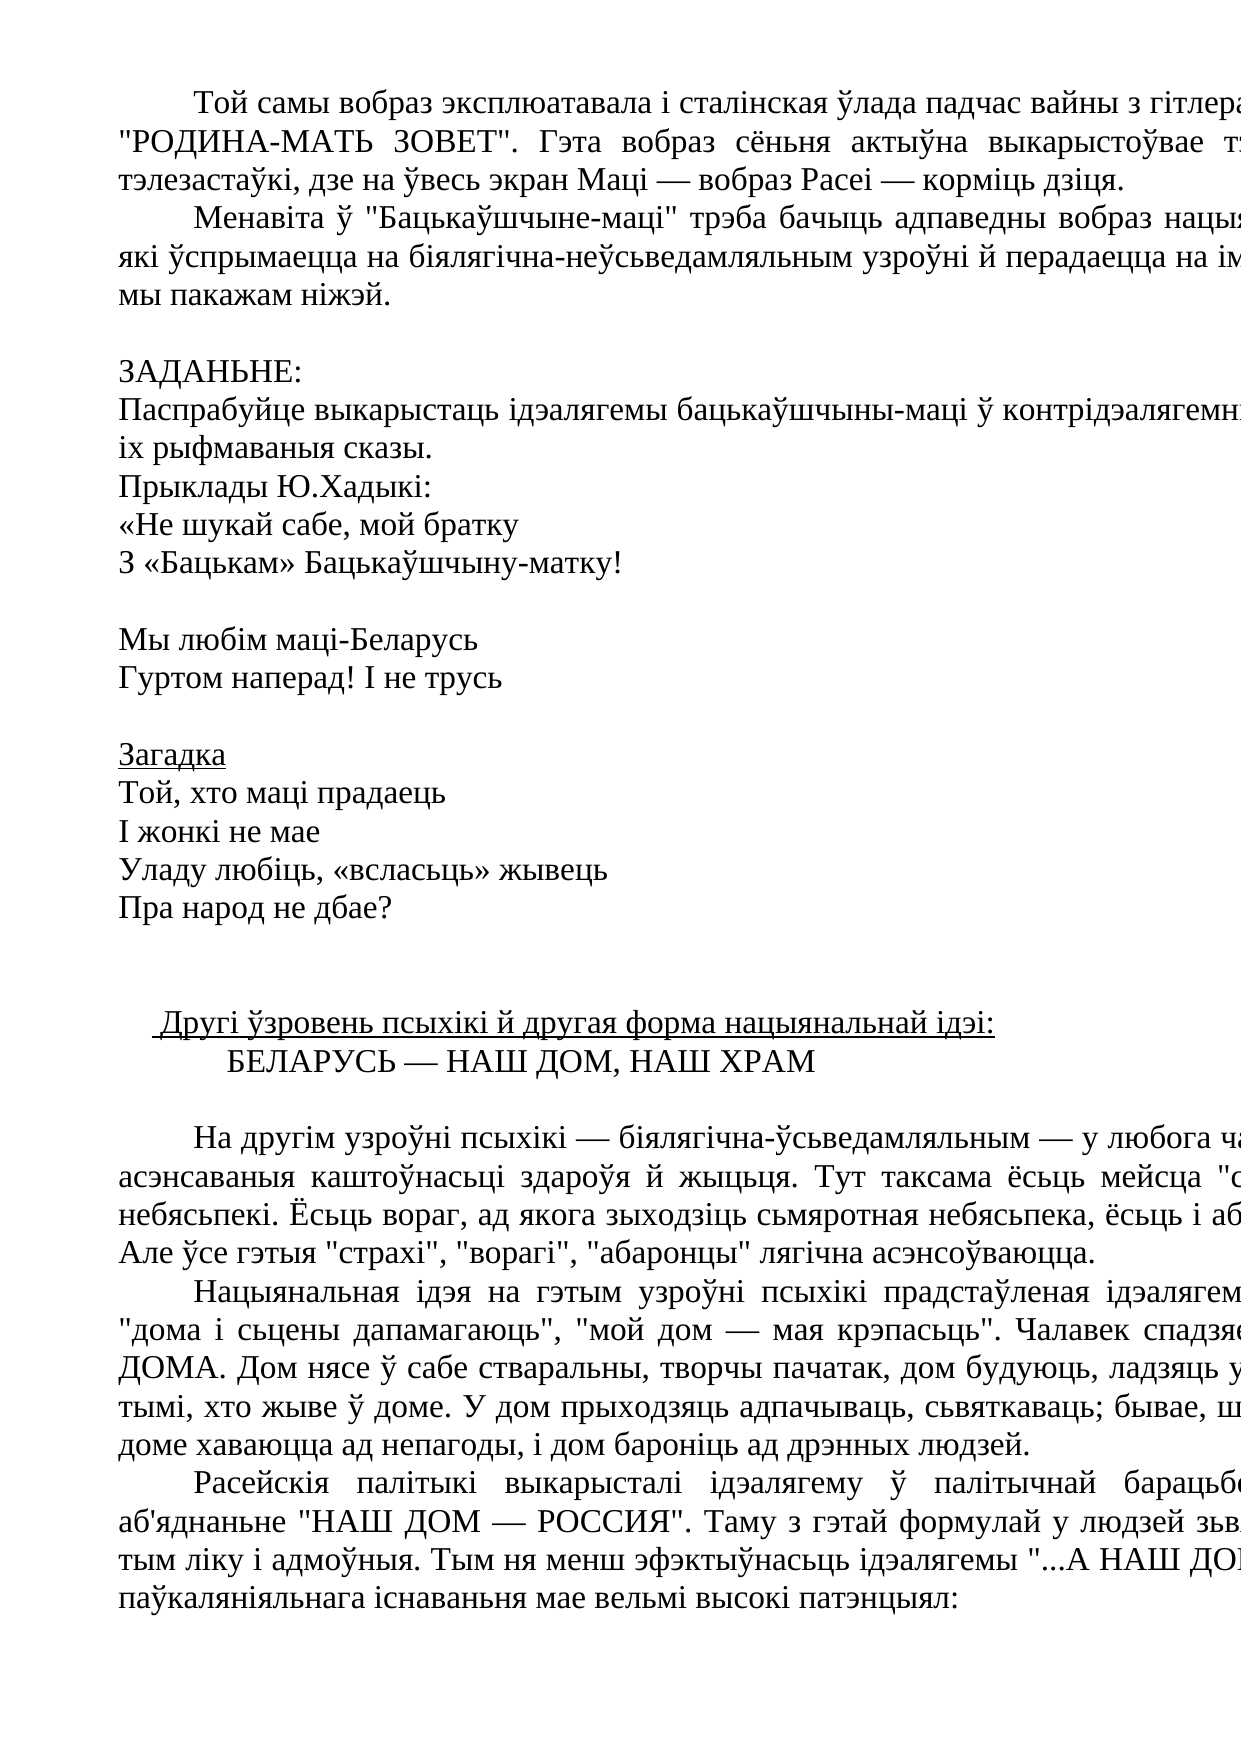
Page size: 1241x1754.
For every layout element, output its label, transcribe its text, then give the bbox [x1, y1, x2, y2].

text З «Бацькам» Бацькаўшчыну-матку! [118, 543, 1240, 581]
text ЗАДАНЬНЕ: [118, 351, 1240, 389]
text Прыклады Ю.Хадыкі: [118, 466, 1240, 504]
text Менавiта ў "Бацькаўшчыне-мацi" трэба бачыць адпаведны вобраз нацыянальнай iдэi для беларусаў, якi ўспрымаецца на бiялягiчна-неўсьведамляльным узроўнi й перадаецца на iм. Як яго данесьцi да людзей, мы пакажам нiжэй. [118, 198, 1240, 313]
text Загадка [118, 734, 1240, 773]
text Другi ўзровень псыхiкi й другая форма нацыянальнай iдэi: [118, 1003, 1240, 1041]
text Той, хто маці прадаець [118, 773, 1240, 811]
text Расейскiя палiтыкi выкарысталi iдэалягему ў палiтычнай барацьбе, стварыўшы праўрадавае аб'яднаньне "НАШ ДОМ — РОССИЯ". Таму з гэтай формулай у людзей зьвязаныя пэўныя асацыяцыi, у тым лiку i адмоўныя. Тым ня менш эфэктыўнасьць iдэалягемы "...А НАШ ДОМ — БЕЛАРУСЬ" ва ўмовах паўкалянiяльнага iснаваньня мае вельмi высокi патэнцыял: [118, 1463, 1240, 1616]
text Уладу любіць, «всласьць» жывець [118, 849, 1240, 888]
text Пра народ не дбае? [118, 888, 1240, 926]
text Мы любім маці-Беларусь [118, 619, 1240, 658]
text «Не шукай сабе, мой братку [118, 504, 1240, 543]
text Паспрабуйце выкарыстаць ідэалягемы бацькаўшчыны-маці ў контрідэалягемным накірунку, стварыўшы зь іх рыфмаваныя сказы. [118, 389, 1240, 466]
text БЕЛАРУСЬ — НАШ ДОМ, НАШ ХРАМ [118, 1041, 1240, 1079]
text Той самы вобраз эксплюатавала i сталiнская ўлада падчас вайны з гiтлераўцамi ў знакамiтым плакаце "РОДИНА-МАТЬ ЗОВЕТ". Гэта вобраз сёньня актыўна выкарыстоўвае тэлебачаньне Расеi ў форме тэлезастаўкi, дзе на ўвесь экран Мацi — вобраз Расеi — кормiць дзiця. [118, 83, 1240, 198]
text Гуртом наперад! І не трусь [118, 658, 1240, 696]
text На другiм узроўнi псыхiкi — бiялягiчна-ўсьведамляльным — у любога чалавека прысутныя сьвядома асэнсаваныя каштоўнасьцi здароўя й жыцьця. Тут таксама ёсьць мейсца "сьмерцi", страху сьмяротнай небясьпекi. Ёсьць вораг, ад якога зыходзiць сьмяротная небясьпека, ёсьць i абаронца ад страшнага ворага. Але ўсе гэтыя "страхi", "ворагi", "абаронцы" лягiчна асэнсоўваюцца. [118, 1118, 1240, 1271]
text Нацыянальная iдэя на гэтым узроўнi псыхiкi прадстаўленая iдэалягемай ДОМ. Вядомыя выразы: "дома i сьцены дапамагаюць", "мой дом — мая крэпасьць". Чалавек спадзяецца на абарону й дапамогу ДОМА. Дом нясе ў сабе стваральны, творчы пачатак, дом будуюць, ладзяць у iм жыцьцё, адносiны памiж тымi, хто жыве ў доме. У дом прыходзяць адпачываць, сьвяткаваць; бывае, што ў дом прыходзiць гора. У доме хаваюцца ад непагоды, i дом баронiць ад дрэнных людзей. [118, 1271, 1240, 1463]
text І жонкі не мае [118, 811, 1240, 849]
